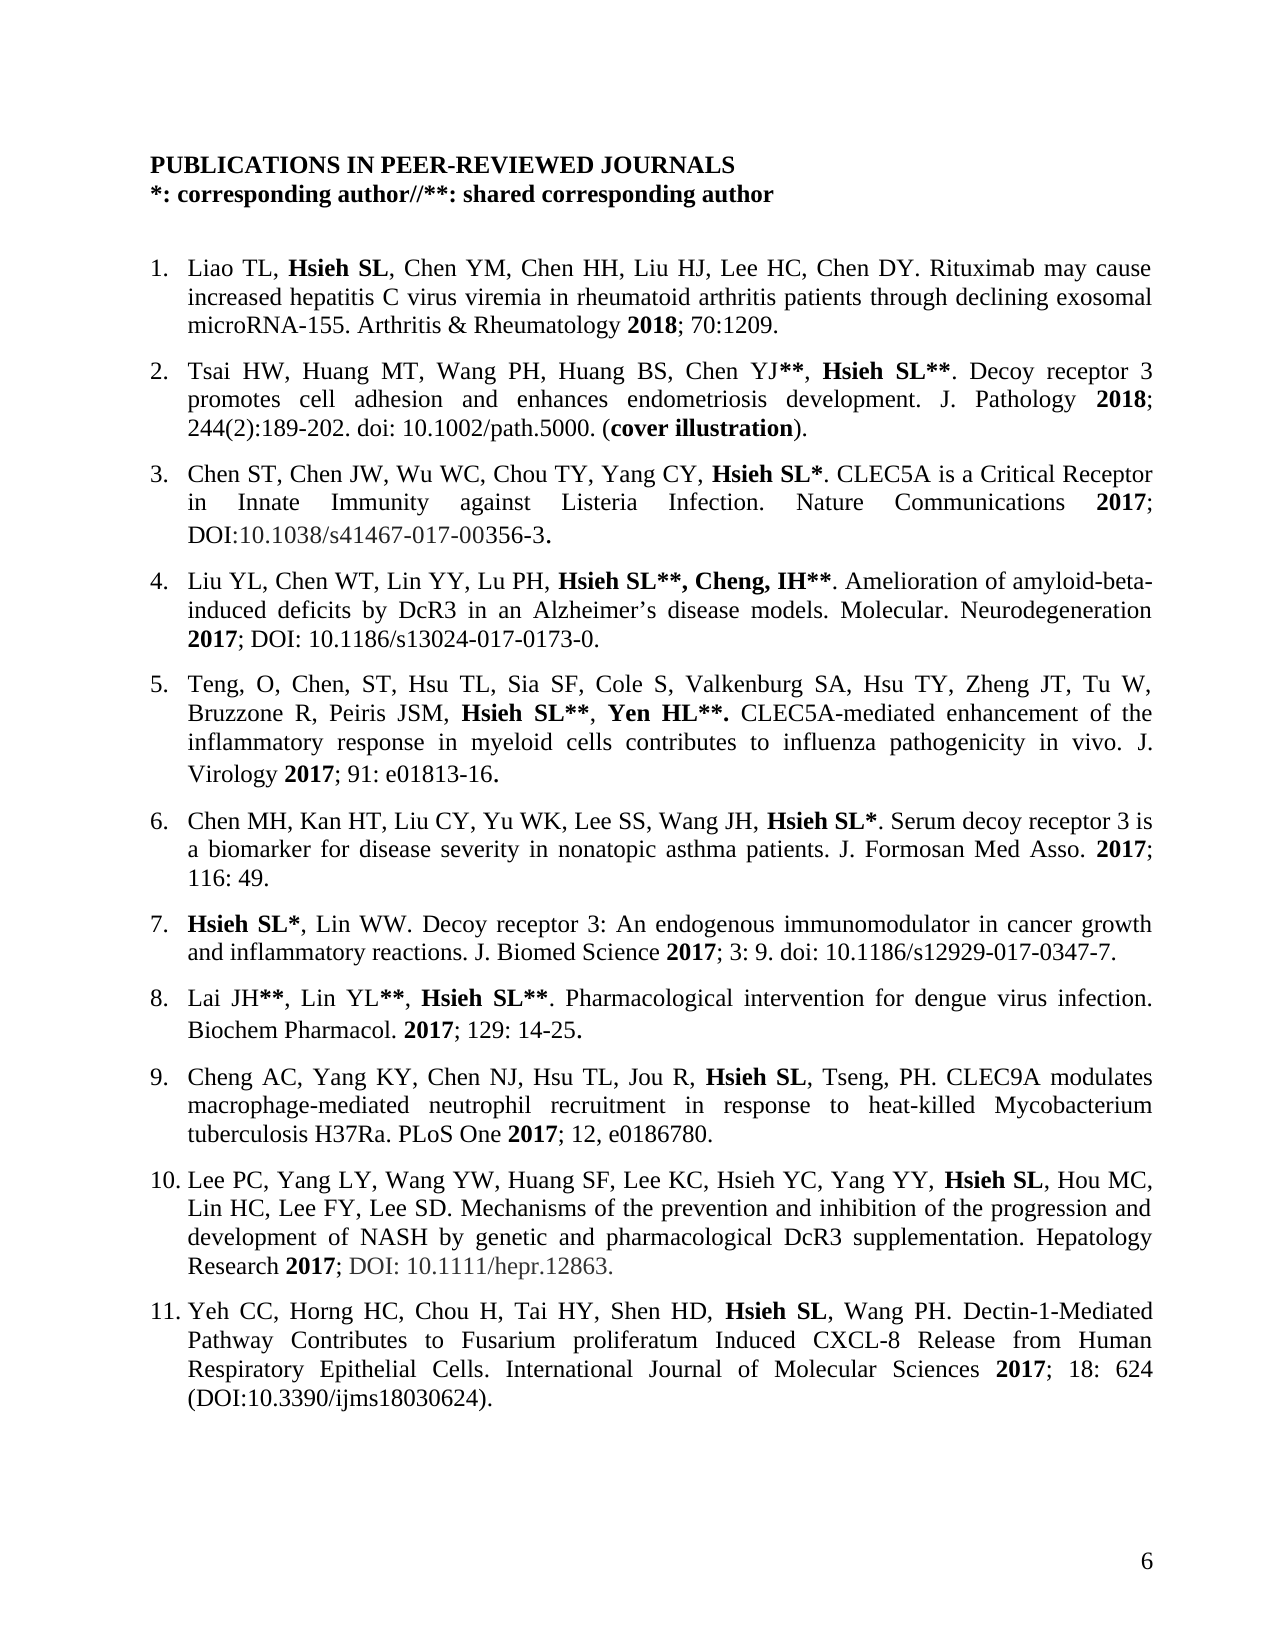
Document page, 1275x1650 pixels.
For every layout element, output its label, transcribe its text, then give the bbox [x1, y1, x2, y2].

list Liu YL, Chen WT, Lin YY, Lu PH, Hsieh SL**, Cheng, IH**. Amelioration of amyloid-beta-induced deficits by DcR3 in an Alzheimer’s disease models. Molecular. Neurodegeneration 2017; DOI: 10.1186/s13024-017-0173-0. [150, 566, 1153, 653]
list Lai JH**, Lin YL**, Hsieh SL**. Pharmacological intervention for dengue virus infection. Biochem Pharmacol. 2017; 129: 14-25. [150, 983, 1153, 1045]
text *: corresponding author//**: shared corresponding author [150, 179, 1228, 207]
list Hsieh SL*, Lin WW. Decoy receptor 3: An endogenous immunomodulator in cancer growth and inflammatory reactions. J. Biomed Science 2017; 3: 9. doi: 10.1186/s12929-017-0347-7. [150, 909, 1153, 966]
list Lee PC, Yang LY, Wang YW, Huang SF, Lee KC, Hsieh YC, Yang YY, Hsieh SL, Hou MC, Lin HC, Lee FY, Lee SD. Mechanisms of the prevention and inhibition of the progression and development of NASH by genetic and pharmacological DcR3 supplementation. Hepatology Research 2017; DOI: 10.1111/hepr.12863. [150, 1165, 1153, 1280]
list Yeh CC, Horng HC, Chou H, Tai HY, Shen HD, Hsieh SL, Wang PH. Dectin-1-Mediated Pathway Contributes to Fusarium proliferatum Induced CXCL-8 Release from Human Respiratory Epithelial Cells. International Journal of Molecular Sciences 2017; 18: 624 (DOI:10.3390/ijms18030624). [150, 1296, 1153, 1411]
list Chen ST, Chen JW, Wu WC, Chou TY, Yang CY, Hsieh SL*. CLEC5A is a Critical Receptor in Innate Immunity against Listeria Infection. Nature Communications 2017; DOI:10.1038/s41467-017-00356-3. [150, 459, 1153, 550]
text PUBLICATIONS IN PEER-REVIEWED JOURNALS [150, 150, 1153, 179]
list Chen MH, Kan HT, Liu CY, Yu WK, Lee SS, Wang JH, Hsieh SL*. Serum decoy receptor 3 is a biomarker for disease severity in nonatopic asthma patients. J. Formosan Med Asso. 2017; 116: 49. [150, 806, 1153, 892]
list Teng, O, Chen, ST, Hsu TL, Sia SF, Cole S, Valkenburg SA, Hsu TY, Zheng JT, Tu W, Bruzzone R, Peiris JSM, Hsieh SL**, Yen HL**. CLEC5A-mediated enhancement of the inflammatory response in myeloid cells contributes to influenza pathogenicity in vivo. J. Virology 2017; 91: e01813-16. [150, 669, 1153, 789]
list Cheng AC, Yang KY, Chen NJ, Hsu TL, Jou R, Hsieh SL, Tseng, PH. CLEC9A modulates macrophage-mediated neutrophil recruitment in response to heat-killed Mycobacterium tuberculosis H37Ra. PLoS One 2017; 12, e0186780. [150, 1062, 1153, 1148]
list Tsai HW, Huang MT, Wang PH, Huang BS, Chen YJ**, Hsieh SL**. Decoy receptor 3 promotes cell adhesion and enhances endometriosis development. J. Pathology 2018; 244(2):189-202. doi: 10.1002/path.5000. (cover illustration). [150, 356, 1153, 442]
list Liao TL, Hsieh SL, Chen YM, Chen HH, Liu HJ, Lee HC, Chen DY. Rituximab may cause increased hepatitis C virus viremia in rheumatoid arthritis patients through declining exosomal microRNA-155. Arthritis & Rheumatology 2018; 70:1209. [150, 253, 1153, 339]
